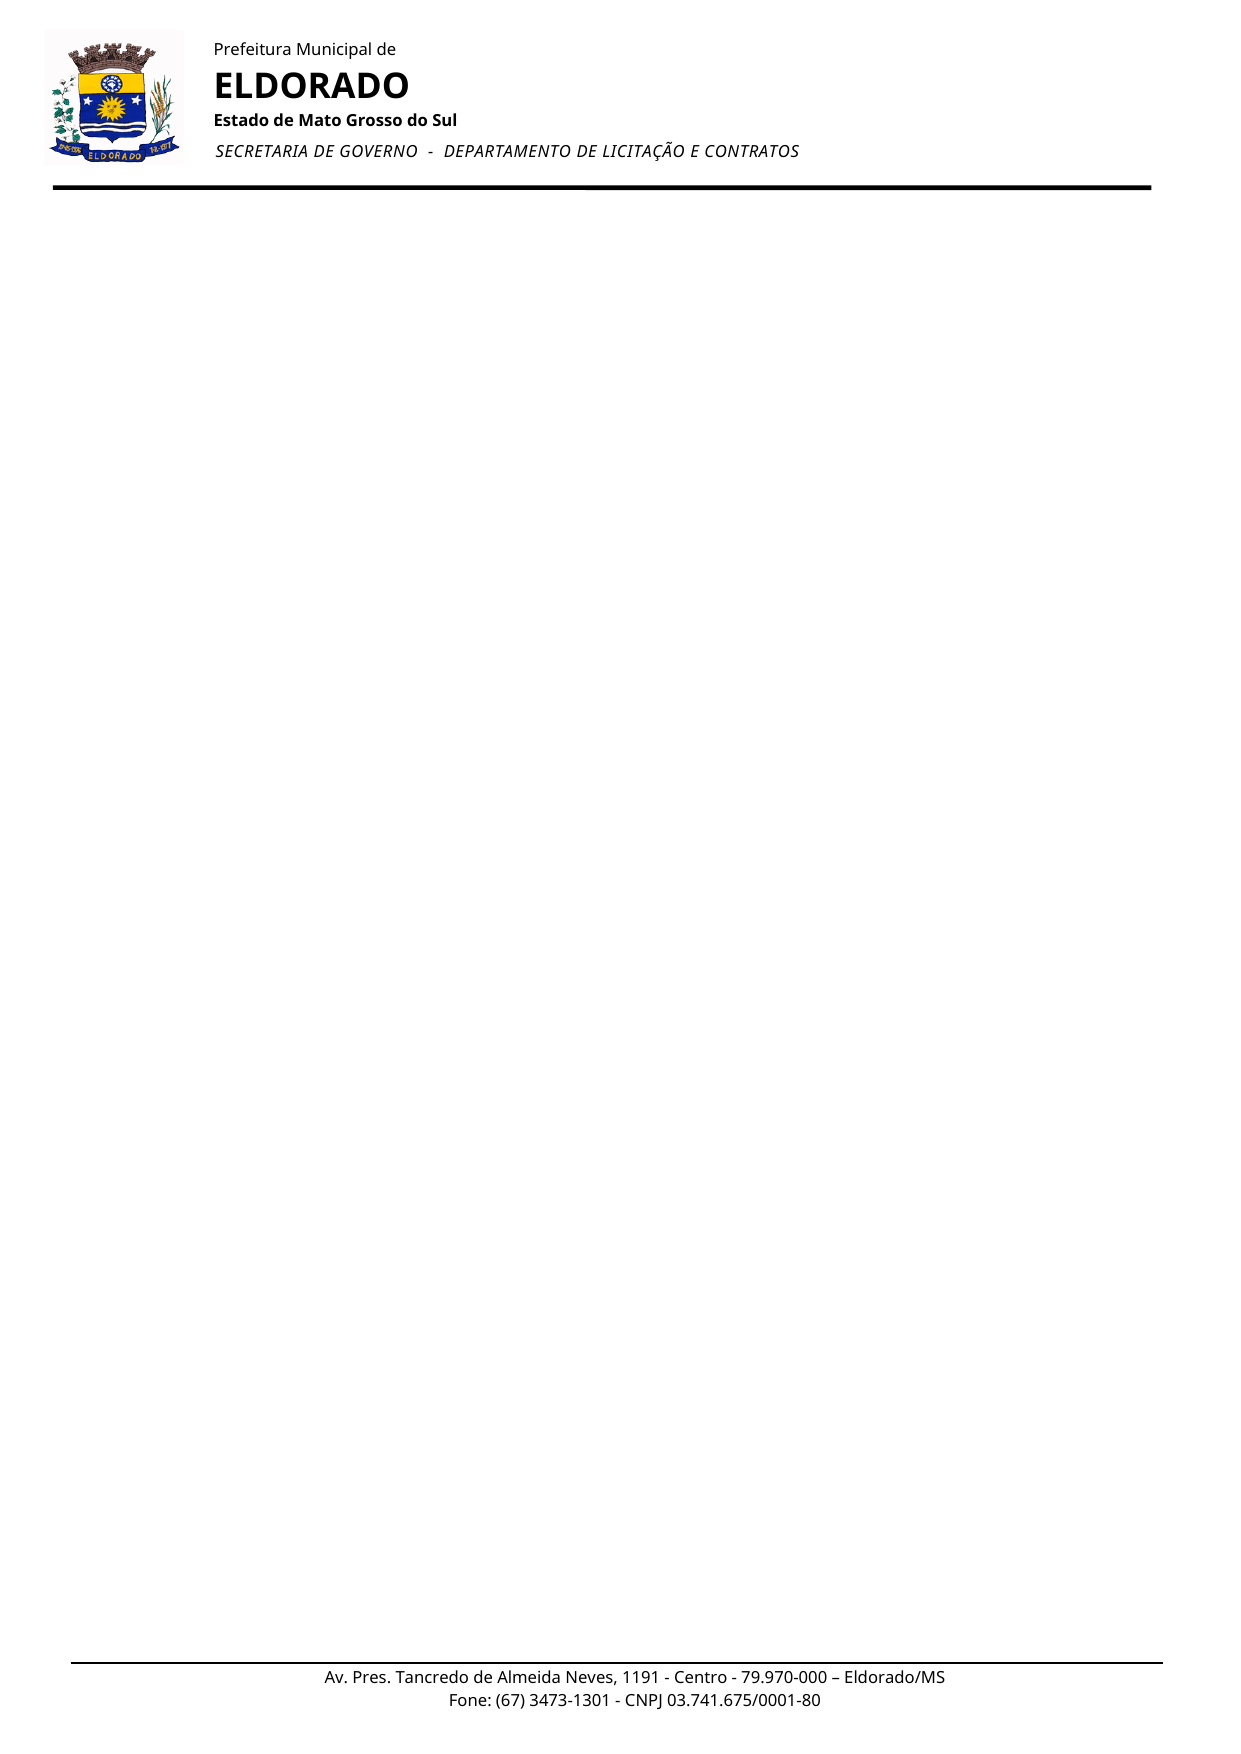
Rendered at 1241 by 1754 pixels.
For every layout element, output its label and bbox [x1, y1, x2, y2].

picture [43, 30, 184, 165]
